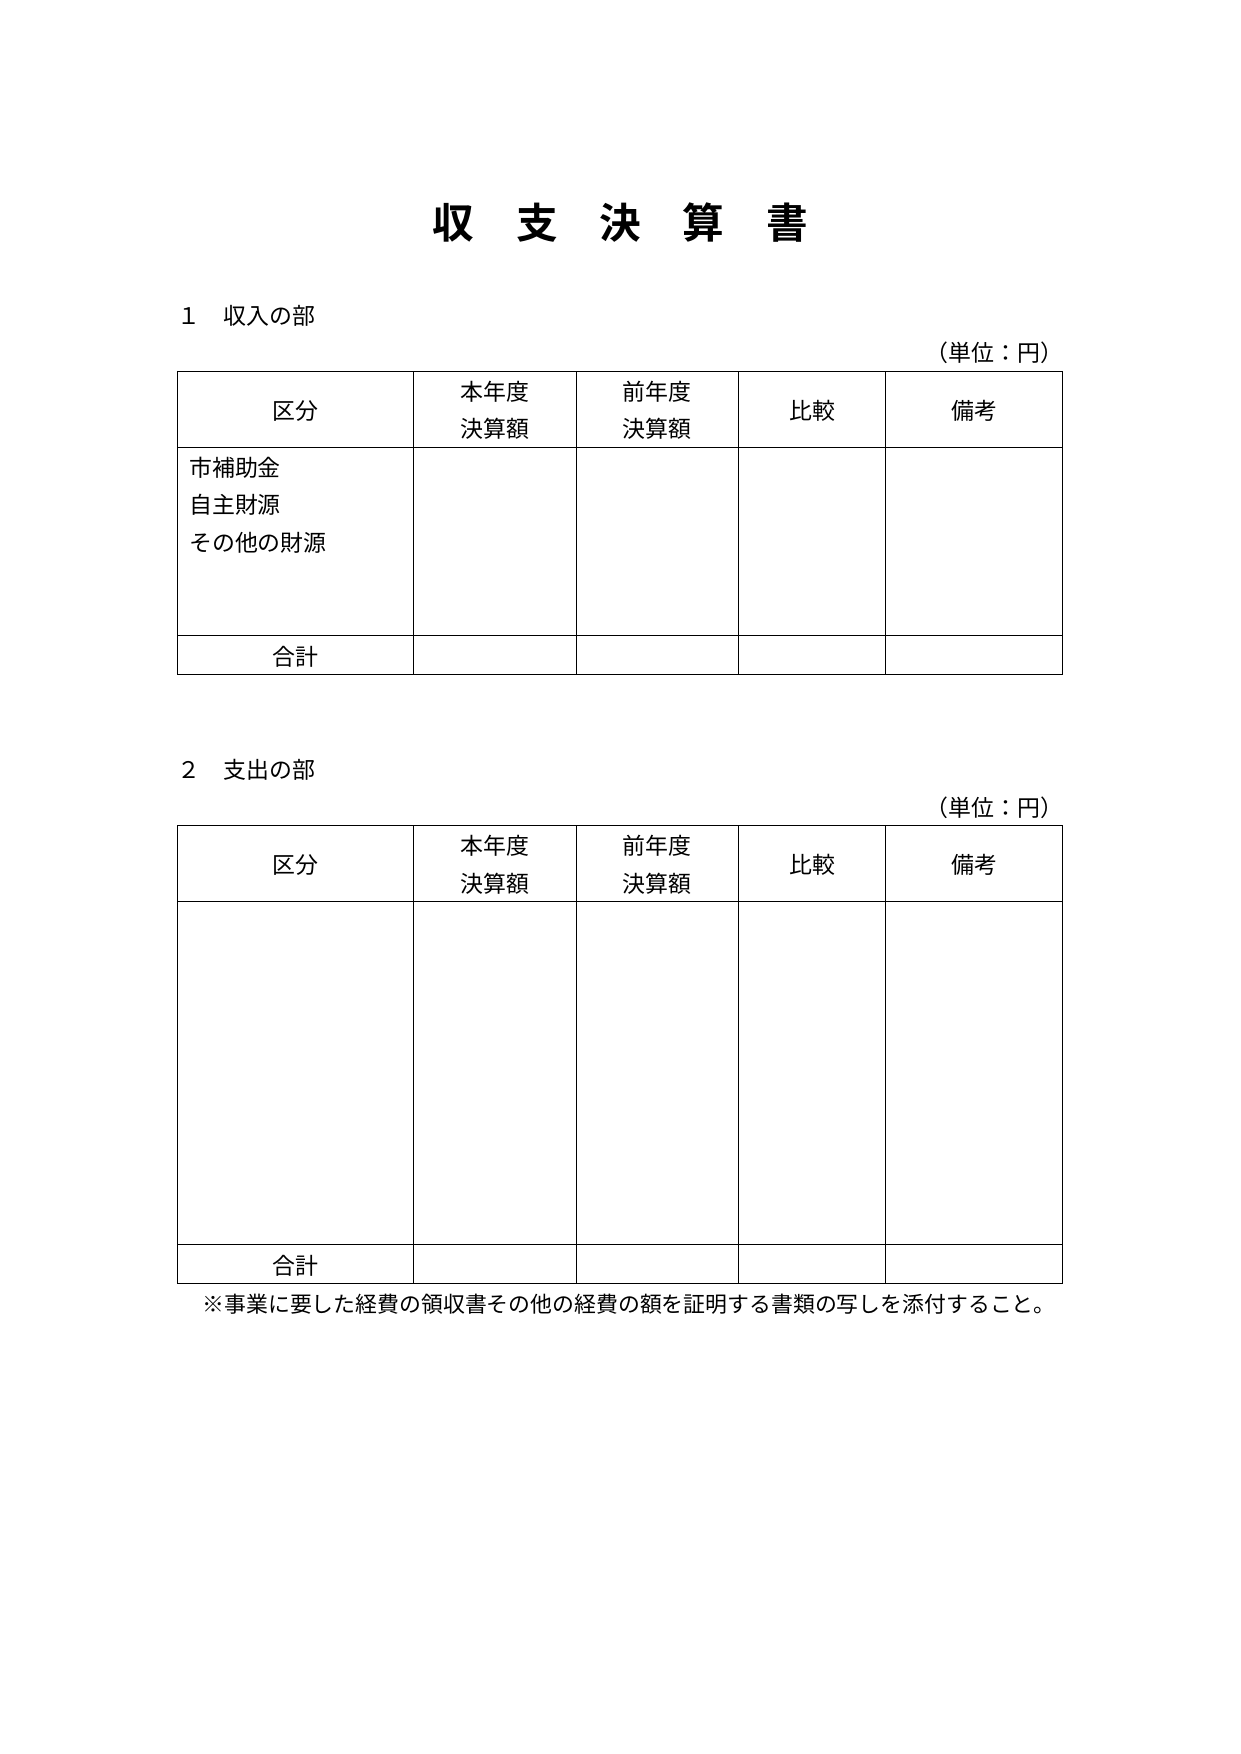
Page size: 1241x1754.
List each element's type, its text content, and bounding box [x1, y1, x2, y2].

table_header 比較 [739, 372, 885, 447]
table_cell [886, 448, 1062, 635]
table_cell [577, 902, 738, 1244]
table_cell [739, 636, 885, 674]
text ※事業に要した経費の領収書その他の経費の額を証明する書類の写しを添付すること。 [177, 1284, 1063, 1321]
table_cell [414, 902, 576, 1244]
table_header 前年度 決算額 [577, 826, 738, 901]
table_header 前年度 決算額 [577, 372, 738, 447]
table_cell [886, 636, 1062, 674]
table_cell [577, 448, 738, 635]
table_cell 合計 [178, 1245, 413, 1283]
table_header 備考 [886, 826, 1062, 901]
text （単位：円） [177, 333, 1063, 371]
table_cell 合計 [178, 636, 413, 674]
table_header 区分 [178, 372, 413, 447]
table_cell [886, 902, 1062, 1244]
text ２ 支出の部 [177, 750, 1063, 787]
table_header 区分 [178, 826, 413, 901]
table_cell [577, 636, 738, 674]
table_cell [577, 1245, 738, 1283]
table_cell [414, 448, 576, 635]
table_header 本年度 決算額 [414, 826, 576, 901]
text 収 支 決 算 書 [177, 183, 1063, 258]
table_header 本年度 決算額 [414, 372, 576, 447]
table_cell [178, 902, 413, 1244]
table_cell [739, 1245, 885, 1283]
table_cell [414, 1245, 576, 1283]
table_header 備考 [886, 372, 1062, 447]
table_header 比較 [739, 826, 885, 901]
table_cell 市補助金 自主財源 その他の財源 [178, 448, 413, 635]
text （単位：円） [177, 787, 1063, 825]
table_cell [886, 1245, 1062, 1283]
table_cell [739, 902, 885, 1244]
text １ 収入の部 [177, 296, 1063, 333]
table_cell [739, 448, 885, 635]
table_cell [414, 636, 576, 674]
